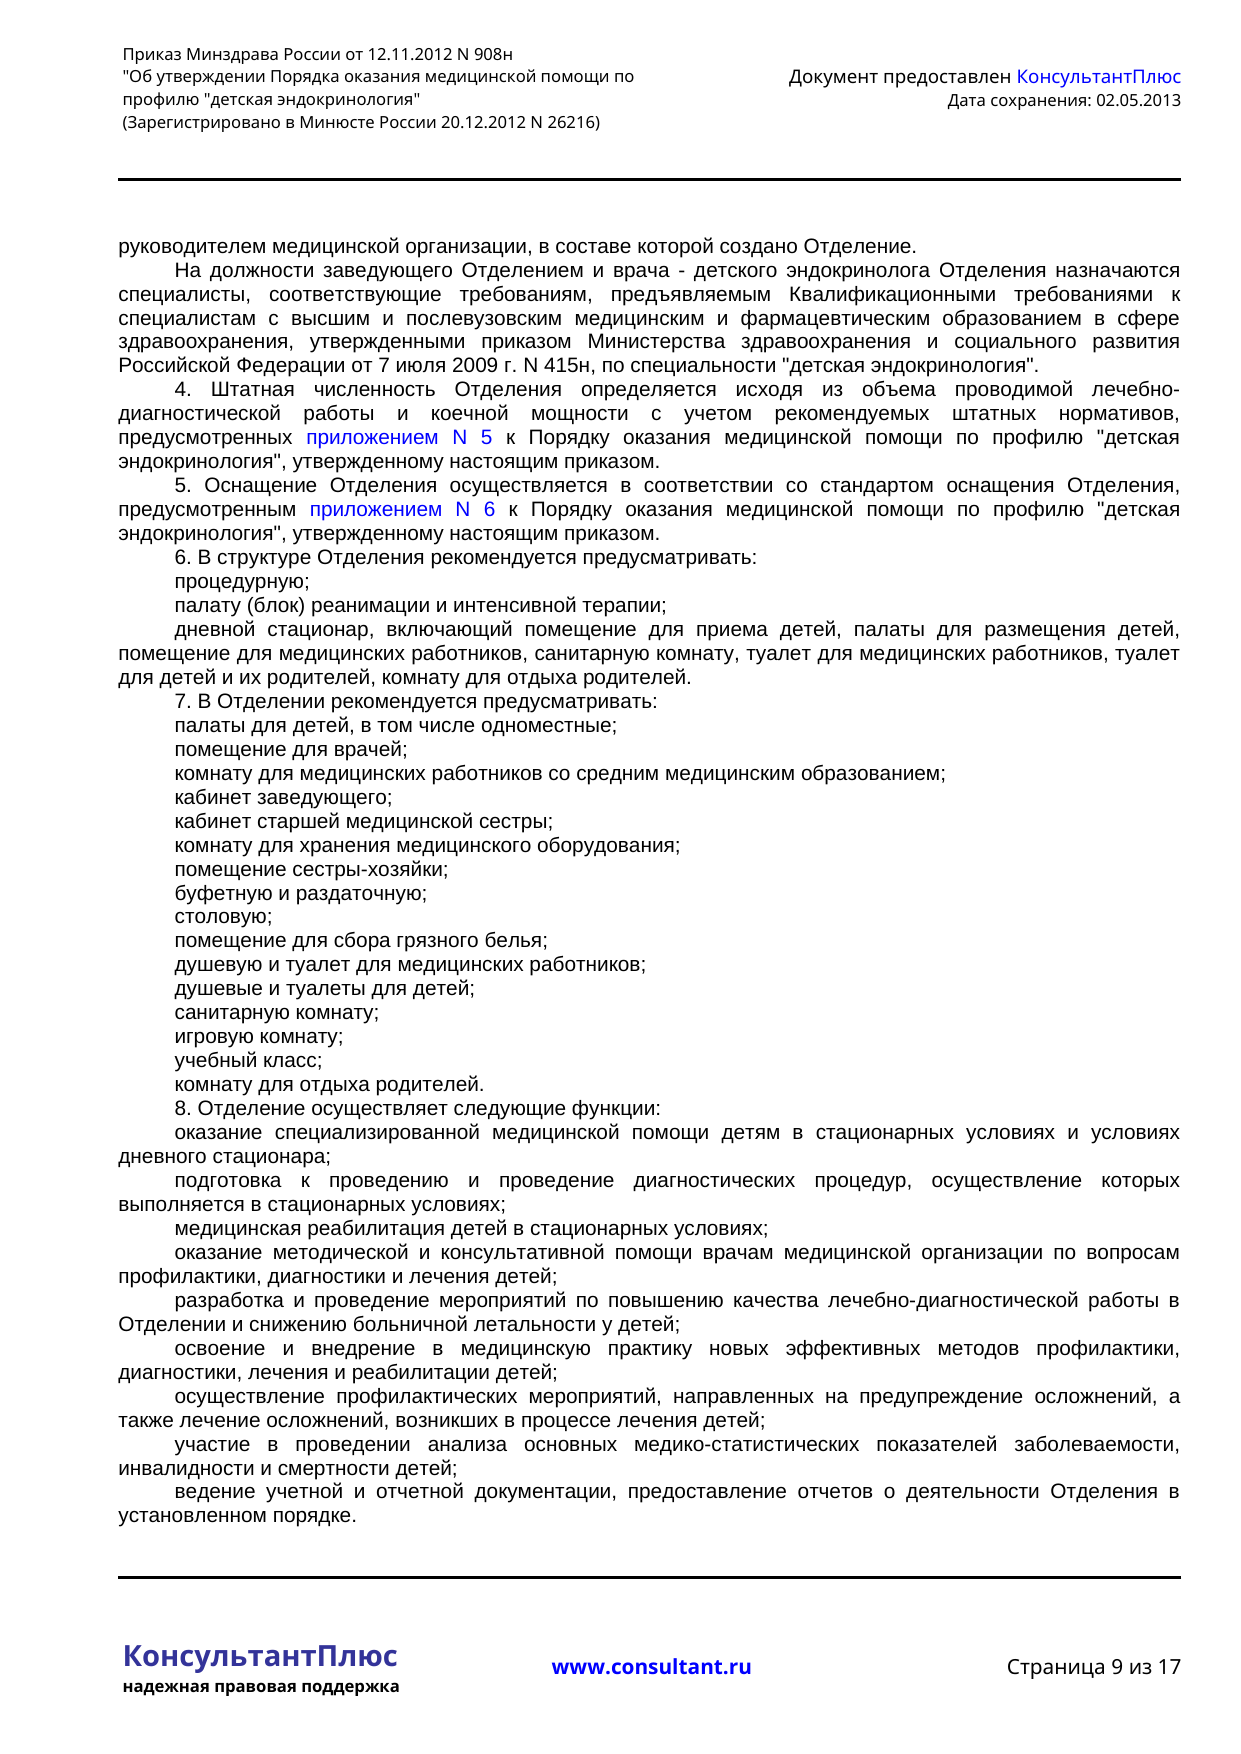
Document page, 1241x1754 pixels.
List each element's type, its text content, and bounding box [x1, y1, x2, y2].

text кабинет старшей медицинской сестры; [118, 808, 1181, 832]
text палаты для детей, в том числе одноместные; [118, 713, 1181, 737]
text помещение для сбора грязного белья; [118, 928, 1181, 952]
text санитарную комнату; [118, 1000, 1181, 1024]
text столовую; [118, 904, 1181, 928]
text участие в проведении анализа основных медико-статистических показателей заболеваемости, инвалидности и смертности детей; [118, 1431, 1181, 1479]
text 6. В структуре Отделения рекомендуется предусматривать: [118, 545, 1181, 569]
text 8. Отделение осуществляет следующие функции: [118, 1096, 1181, 1120]
text 5. Оснащение Отделения осуществляется в соответствии со стандартом оснащения Отделения, предусмотренным приложением N 6 к Порядку оказания медицинской помощи по профилю "детская эндокринология", утвержденному настоящим приказом. [118, 473, 1181, 545]
text осуществление профилактических мероприятий, направленных на предупреждение осложнений, а также лечение осложнений, возникших в процессе лечения детей; [118, 1383, 1181, 1431]
text палату (блок) реанимации и интенсивной терапии; [118, 593, 1181, 617]
text оказание методической и консультативной помощи врачам медицинской организации по вопросам профилактики, диагностики и лечения детей; [118, 1240, 1181, 1288]
text душевые и туалеты для детей; [118, 976, 1181, 1000]
text освоение и внедрение в медицинскую практику новых эффективных методов профилактики, диагностики, лечения и реабилитации детей; [118, 1336, 1181, 1383]
text дневной стационар, включающий помещение для приема детей, палаты для размещения детей, помещение для медицинских работников, санитарную комнату, туалет для медицинских работников, туалет для детей и их родителей, комнату для отдыха родителей. [118, 617, 1181, 689]
text оказание специализированной медицинской помощи детям в стационарных условиях и условиях дневного стационара; [118, 1120, 1181, 1168]
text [118, 233, 1181, 257]
text На должности заведующего Отделением и врача - детского эндокринолога Отделения назначаются специалисты, соответствующие требованиям, предъявляемым Квалификационными требованиями к специалистам с высшим и послевузовским медицинским и фармацевтическим образованием в сфере здравоохранения, утвержденными приказом Министерства здравоохранения и социального развития Российской Федерации от 7 июля 2009 г. N 415н, по специальности "детская эндокринология". [118, 257, 1181, 377]
text кабинет заведующего; [118, 784, 1181, 808]
text душевую и туалет для медицинских работников; [118, 952, 1181, 976]
text помещение для врачей; [118, 737, 1181, 761]
text комнату для медицинских работников со средним медицинским образованием; [118, 761, 1181, 784]
text игровую комнату; [118, 1024, 1181, 1048]
text помещение сестры-хозяйки; [118, 856, 1181, 880]
text комнату для отдыха родителей. [118, 1072, 1181, 1096]
text медицинская реабилитация детей в стационарных условиях; [118, 1216, 1181, 1240]
text 4. Штатная численность Отделения определяется исходя из объема проводимой лечебно-диагностической работы и коечной мощности с учетом рекомендуемых штатных нормативов, предусмотренных приложением N 5 к Порядку оказания медицинской помощи по профилю "детская эндокринология", утвержденному настоящим приказом. [118, 377, 1181, 473]
text учебный класс; [118, 1048, 1181, 1072]
text 7. В Отделении рекомендуется предусматривать: [118, 689, 1181, 713]
text разработка и проведение мероприятий по повышению качества лечебно-диагностической работы в Отделении и снижению больничной летальности у детей; [118, 1288, 1181, 1336]
text процедурную; [118, 569, 1181, 593]
text буфетную и раздаточную; [118, 880, 1181, 904]
text комнату для хранения медицинского оборудования; [118, 832, 1181, 856]
text ведение учетной и отчетной документации, предоставление отчетов о деятельности Отделения в установленном порядке. [118, 1479, 1181, 1527]
text подготовка к проведению и проведение диагностических процедур, осуществление которых выполняется в стационарных условиях; [118, 1168, 1181, 1216]
